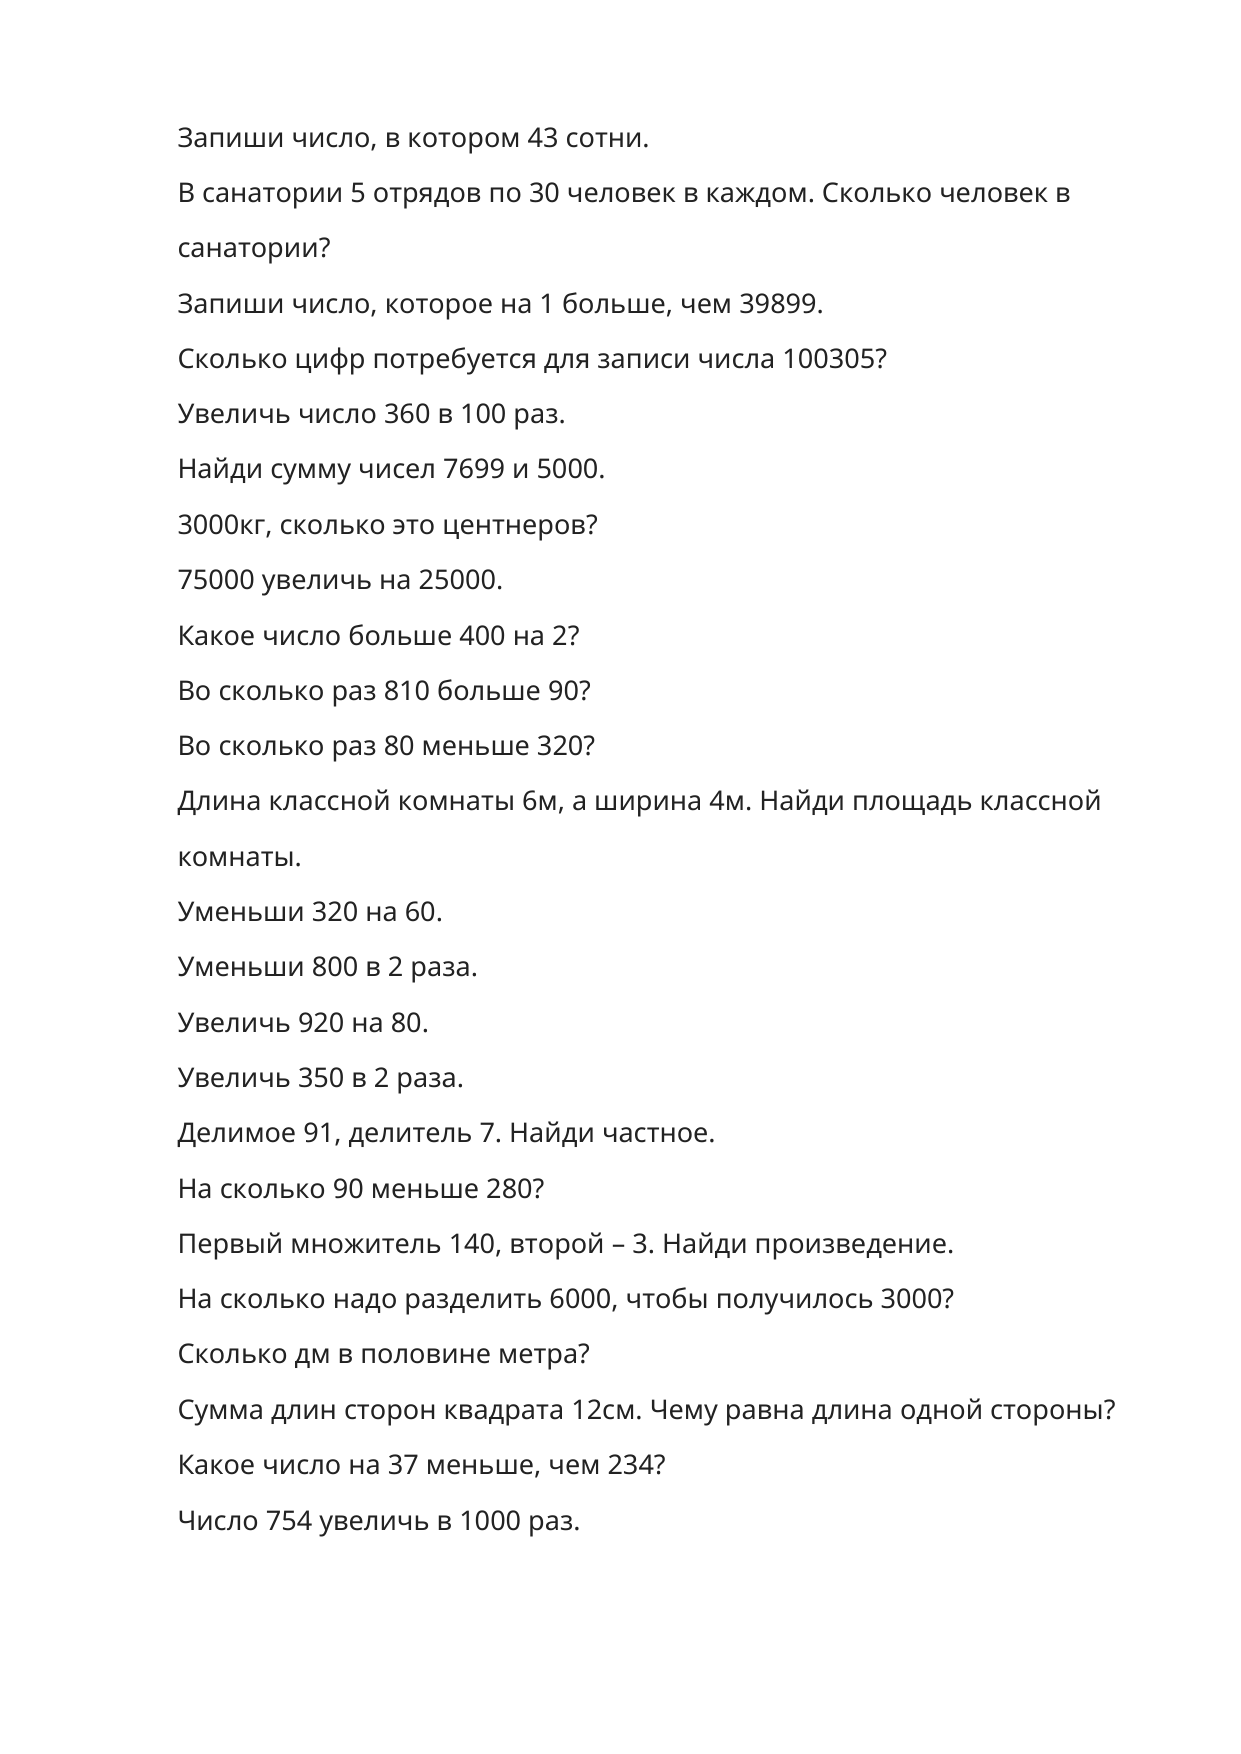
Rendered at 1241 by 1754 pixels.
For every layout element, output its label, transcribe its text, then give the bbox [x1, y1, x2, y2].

text Увеличь 920 на 80. [177, 1003, 1152, 1040]
text Число 754 увеличь в 1000 раз. [177, 1501, 1152, 1538]
text Делимое 91, делитель 7. Найди частное. [177, 1114, 1152, 1151]
text Уменьши 800 в 2 раза. [177, 948, 1152, 985]
text Сколько дм в половине метра? [177, 1335, 1152, 1372]
text Первый множитель 140, второй – 3. Найди произведение. [177, 1224, 1152, 1261]
text Какое число на 37 меньше, чем 234? [177, 1446, 1152, 1482]
text На сколько 90 меньше 280? [177, 1169, 1152, 1206]
text Уменьши 320 на 60. [177, 892, 1152, 929]
text Длина классной комнаты 6м, а ширина 4м. Найди площадь классной комнаты. [177, 782, 1152, 874]
text Запиши число, в котором 43 сотни. [177, 118, 1152, 155]
text Запиши число, которое на 1 больше, чем 39899. [177, 284, 1152, 321]
text На сколько надо разделить 6000, чтобы получилось 3000? [177, 1280, 1152, 1317]
text Увеличь число 360 в 100 раз. [177, 395, 1152, 432]
text 3000кг, сколько это центнеров? [177, 505, 1152, 542]
text Сколько цифр потребуется для записи числа 100305? [177, 339, 1152, 376]
text Сумма длин сторон квадрата 12см. Чему равна длина одной стороны? [177, 1390, 1152, 1427]
text В санатории 5 отрядов по 30 человек в каждом. Сколько человек в санатории? [177, 173, 1152, 266]
text Увеличь 350 в 2 раза. [177, 1058, 1152, 1095]
text 75000 увеличь на 25000. [177, 561, 1152, 597]
text Какое число больше 400 на 2? [177, 616, 1152, 653]
text Во сколько раз 810 больше 90? [177, 671, 1152, 708]
text Во сколько раз 80 меньше 320? [177, 727, 1152, 763]
text Найди сумму чисел 7699 и 5000. [177, 450, 1152, 487]
